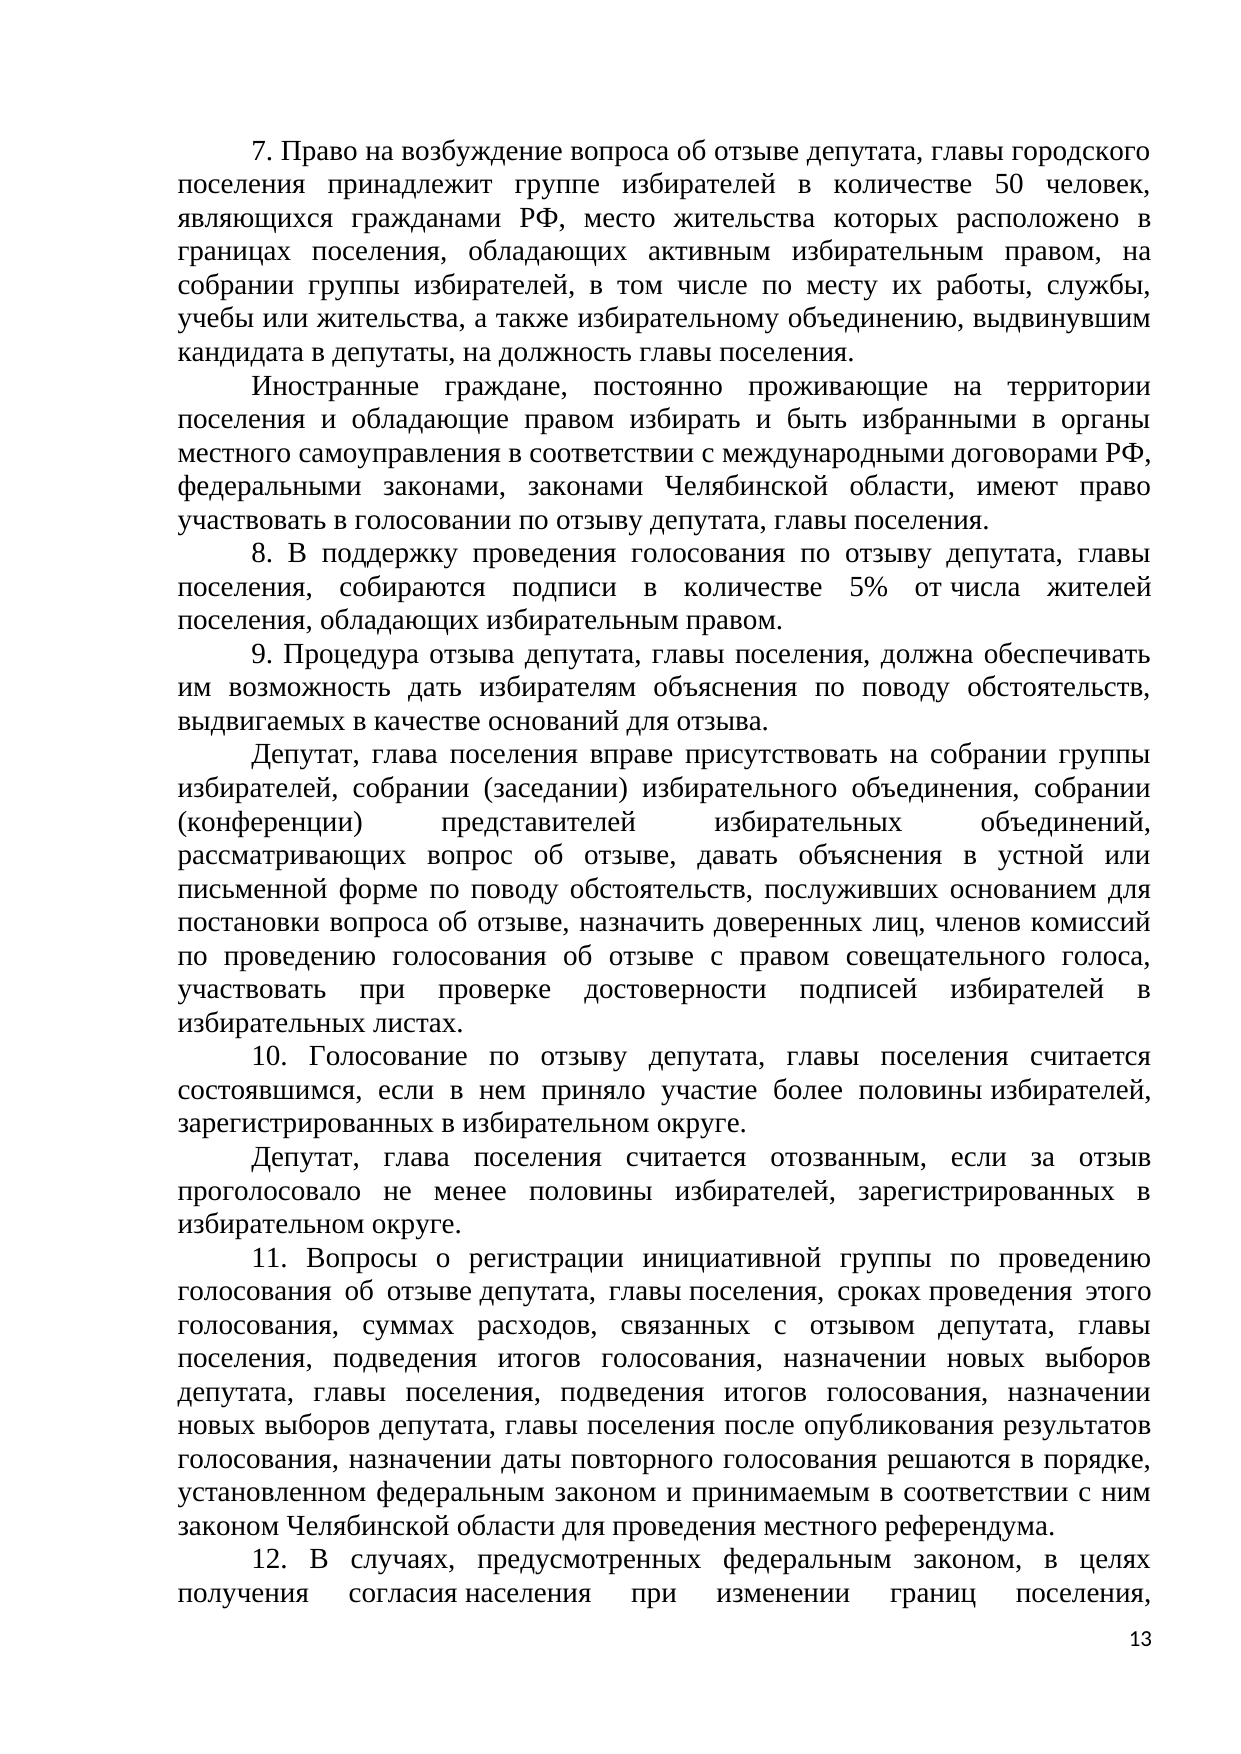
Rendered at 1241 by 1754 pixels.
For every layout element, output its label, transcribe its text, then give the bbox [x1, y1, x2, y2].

text Иностранные граждане, постоянно проживающие на территории поселения и обладающие правом избирать и быть избранными в органы местного самоуправления в соответствии с международными договорами РФ, федеральными законами, законами Челябинской области, имеют право участвовать в голосовании по отзыву депутата, главы поселения. [177, 368, 1152, 535]
text 11. Вопросы о регистрации инициативной группы по проведению голосования об отзыве депутата, главы поселения, сроках проведения этого голосования, суммах расходов, связанных с отзывом депутата, главы поселения, подведения итогов голосования, назначении новых выборов депутата, главы поселения, подведения итогов голосования, назначении новых выборов депутата, главы поселения после опубликования результатов голосования, назначении даты повторного голосования решаются в порядке, установленном федеральным законом и принимаемым в соответствии с ним законом Челябинской области для проведения местного референдума. [177, 1240, 1152, 1542]
text 10. Голосование по отзыву депутата, главы поселения считается состоявшимся, если в нем приняло участие более половины избирателей, зарегистрированных в избирательном округе. [177, 1038, 1152, 1139]
text 8. В поддержку проведения голосования по отзыву депутата, главы поселения, собираются подписи в количестве 5% от числа жителей поселения, обладающих избирательным правом. [177, 535, 1152, 636]
text Депутат, глава поселения вправе присутствовать на собрании группы избирателей, собрании (заседании) избирательного объединения, собрании (конференции) представителей избирательных объединений, рассматривающих вопрос об отзыве, давать объяснения в устной или письменной форме по поводу обстоятельств, послуживших основанием для постановки вопроса об отзыве, назначить доверенных лиц, членов комиссий по проведению голосования об отзыве с правом совещательного голоса, участвовать при проверке достоверности подписей избирателей в избирательных листах. [177, 737, 1152, 1038]
text Депутат, глава поселения считается отозванным, если за отзыв проголосовало не менее половины избирателей, зарегистрированных в избирательном округе. [177, 1139, 1152, 1240]
text 9. Процедура отзыва депутата, главы поселения, должна обеспечивать им возможность дать избирателям объяснения по поводу обстоятельств, выдвигаемых в качестве оснований для отзыва. [177, 636, 1152, 737]
text 7. Право на возбуждение вопроса об отзыве депутата, главы городского поселения принадлежит группе избирателей в количестве 50 человек, являющихся гражданами РФ, место жительства которых расположено в границах поселения, обладающих активным избирательным правом, на собрании группы избирателей, в том числе по месту их работы, службы, учебы или жительства, а также избирательному объединению, выдвинувшим кандидата в депутаты, на должность главы поселения. [177, 133, 1152, 368]
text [177, 1542, 1152, 1609]
